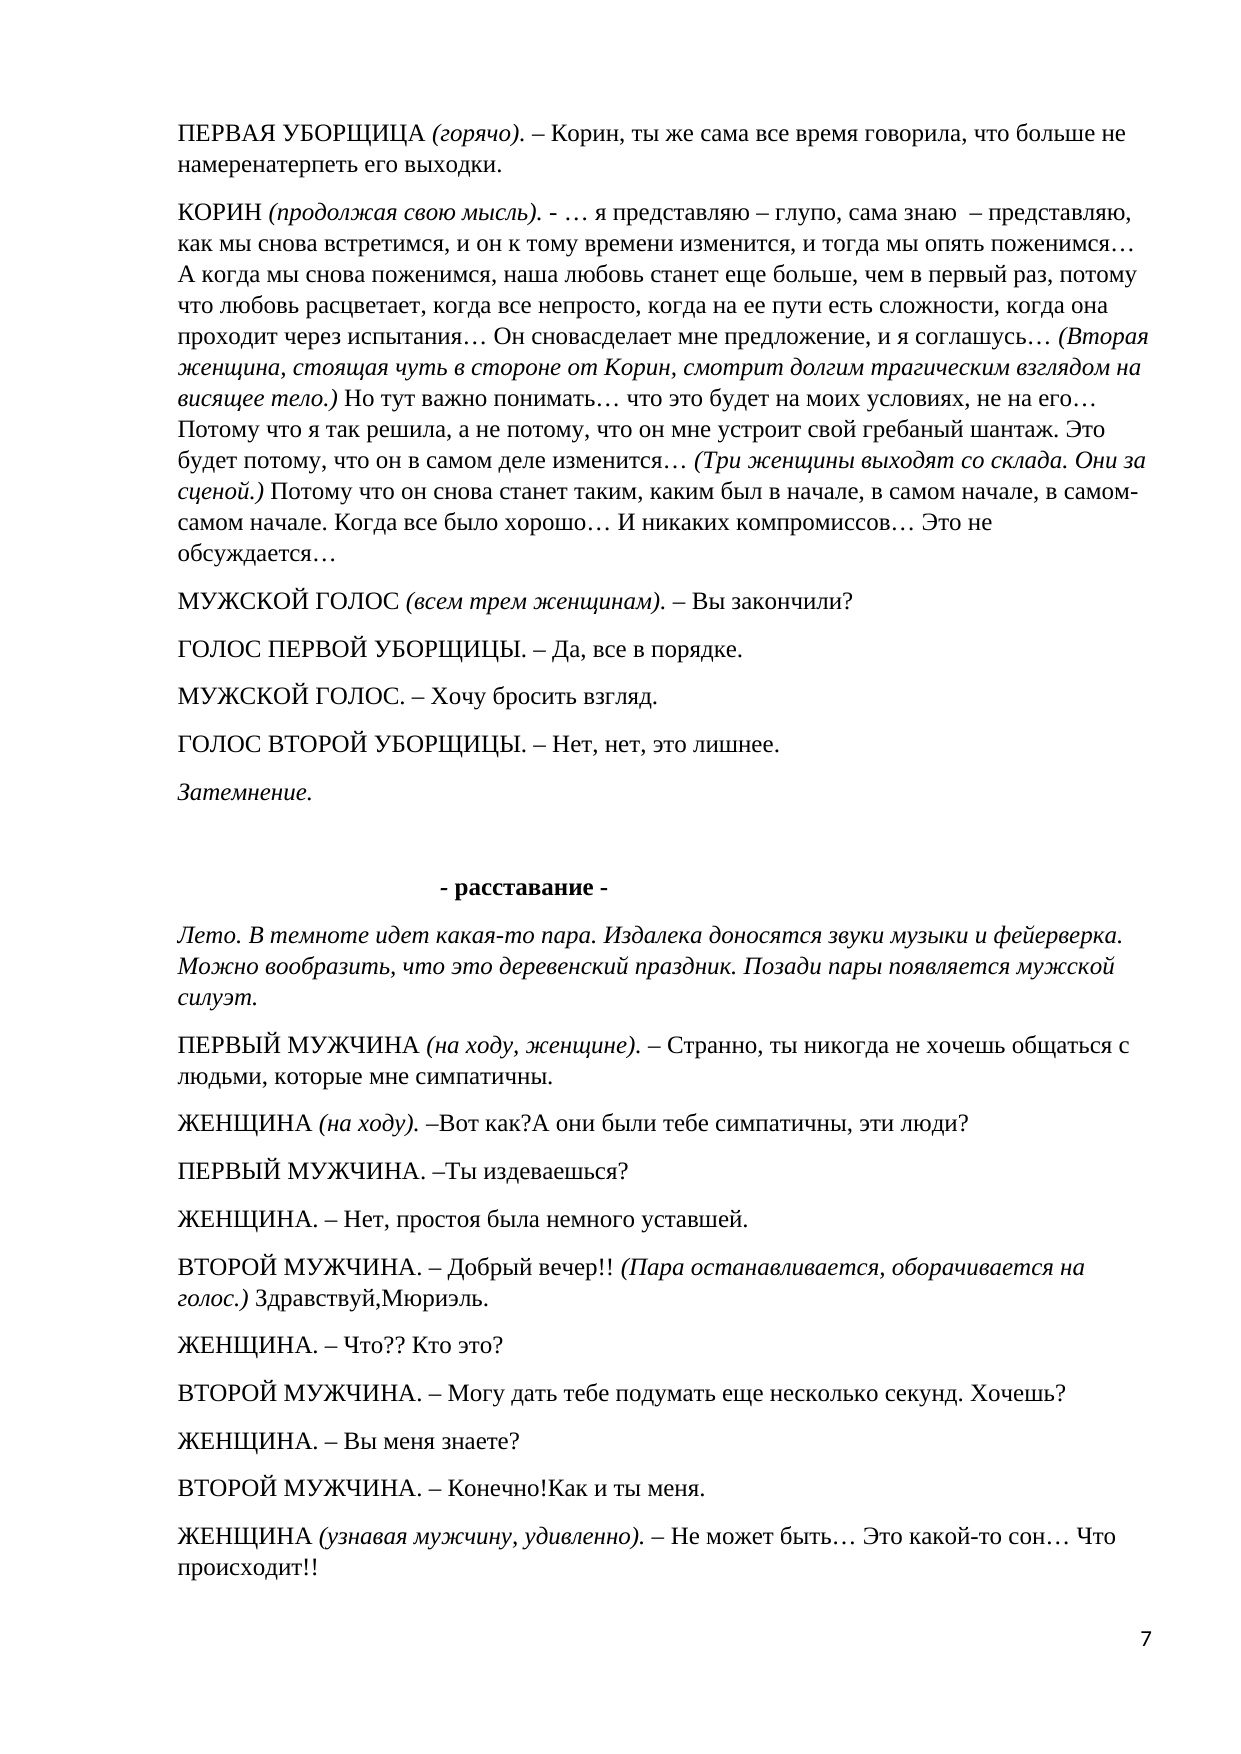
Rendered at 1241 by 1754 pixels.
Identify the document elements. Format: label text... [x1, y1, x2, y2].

text ВТОРОЙ МУЖЧИНА. – Конечно!Как и ты меня. [177, 1473, 1152, 1502]
text - расставание - [177, 872, 1152, 901]
text Лето. В темноте идет какая-то пара. Издалека доносятся звуки музыки и фейерверка. Можно вообразить, что это деревенский праздник. Позади пары появляется мужской силуэт. [177, 920, 1152, 1011]
text ГОЛОС ВТОРОЙ УБОРЩИЦЫ. – Нет, нет, это лишнее. [177, 729, 1152, 758]
text ПЕРВЫЙ МУЖЧИНА. –Ты издеваешься? [177, 1156, 1152, 1185]
text ЖЕНЩИНА (узнавая мужчину, удивленно). – Не может быть… Это какой-то сон… Что происходит!! [177, 1521, 1152, 1581]
text ЖЕНЩИНА. – Что?? Кто это? [177, 1330, 1152, 1359]
text Затемнение. [177, 777, 1152, 806]
text ПЕРВЫЙ МУЖЧИНА (на ходу, женщине). – Странно, ты никогда не хочешь общаться с людьми, которые мне симпатичны. [177, 1030, 1152, 1089]
text МУЖСКОЙ ГОЛОС. – Хочу бросить взгляд. [177, 681, 1152, 710]
text ВТОРОЙ МУЖЧИНА. – Могу дать тебе подумать еще несколько секунд. Хочешь? [177, 1378, 1152, 1407]
text ЖЕНЩИНА. – Нет, простоя была немного уставшей. [177, 1204, 1152, 1233]
text ПЕРВАЯ УБОРЩИЦА (горячо). – Корин, ты же сама все время говорила, что больше не намеренатерпеть его выходки. [177, 118, 1152, 178]
text ГОЛОС ПЕРВОЙ УБОРЩИЦЫ. – Да, все в порядке. [177, 634, 1152, 662]
text ВТОРОЙ МУЖЧИНА. – Добрый вечер!! (Пара останавливается, оборачивается на голос.) Здравствуй,Мюриэль. [177, 1252, 1152, 1311]
text КОРИН (продолжая свою мысль). - … я представляю – глупо, сама знаю – представляю, как мы снова встретимся, и он к тому времени изменится, и тогда мы опять поженимся… А когда мы снова поженимся, наша любовь станет еще больше, чем в первый раз, потому что любовь расцветает, когда все непросто, когда на ее пути есть сложности, когда она проходит через испытания… Он сновасделает мне предложение, и я соглашусь… (Вторая женщина, стоящая чуть в стороне от Корин, смотрит долгим трагическим взглядом на висящее тело.) Но тут важно понимать… что это будет на моих условиях, не на его… Потому что я так решила, а не потому, что он мне устроит свой гребаный шантаж. Это будет потому, что он в самом деле изменится… (Три женщины выходят со склада. Они за сценой.) Потому что он снова станет таким, каким был в начале, в самом начале, в самом-самом начале. Когда все было хорошо… И никаких компромиссов… Это не обсуждается… [177, 197, 1152, 567]
text ЖЕНЩИНА. – Вы меня знаете? [177, 1426, 1152, 1454]
text МУЖСКОЙ ГОЛОС (всем трем женщинам). – Вы закончили? [177, 586, 1152, 615]
text ЖЕНЩИНА (на ходу). –Вот как?А они были тебе симпатичны, эти люди? [177, 1108, 1152, 1137]
